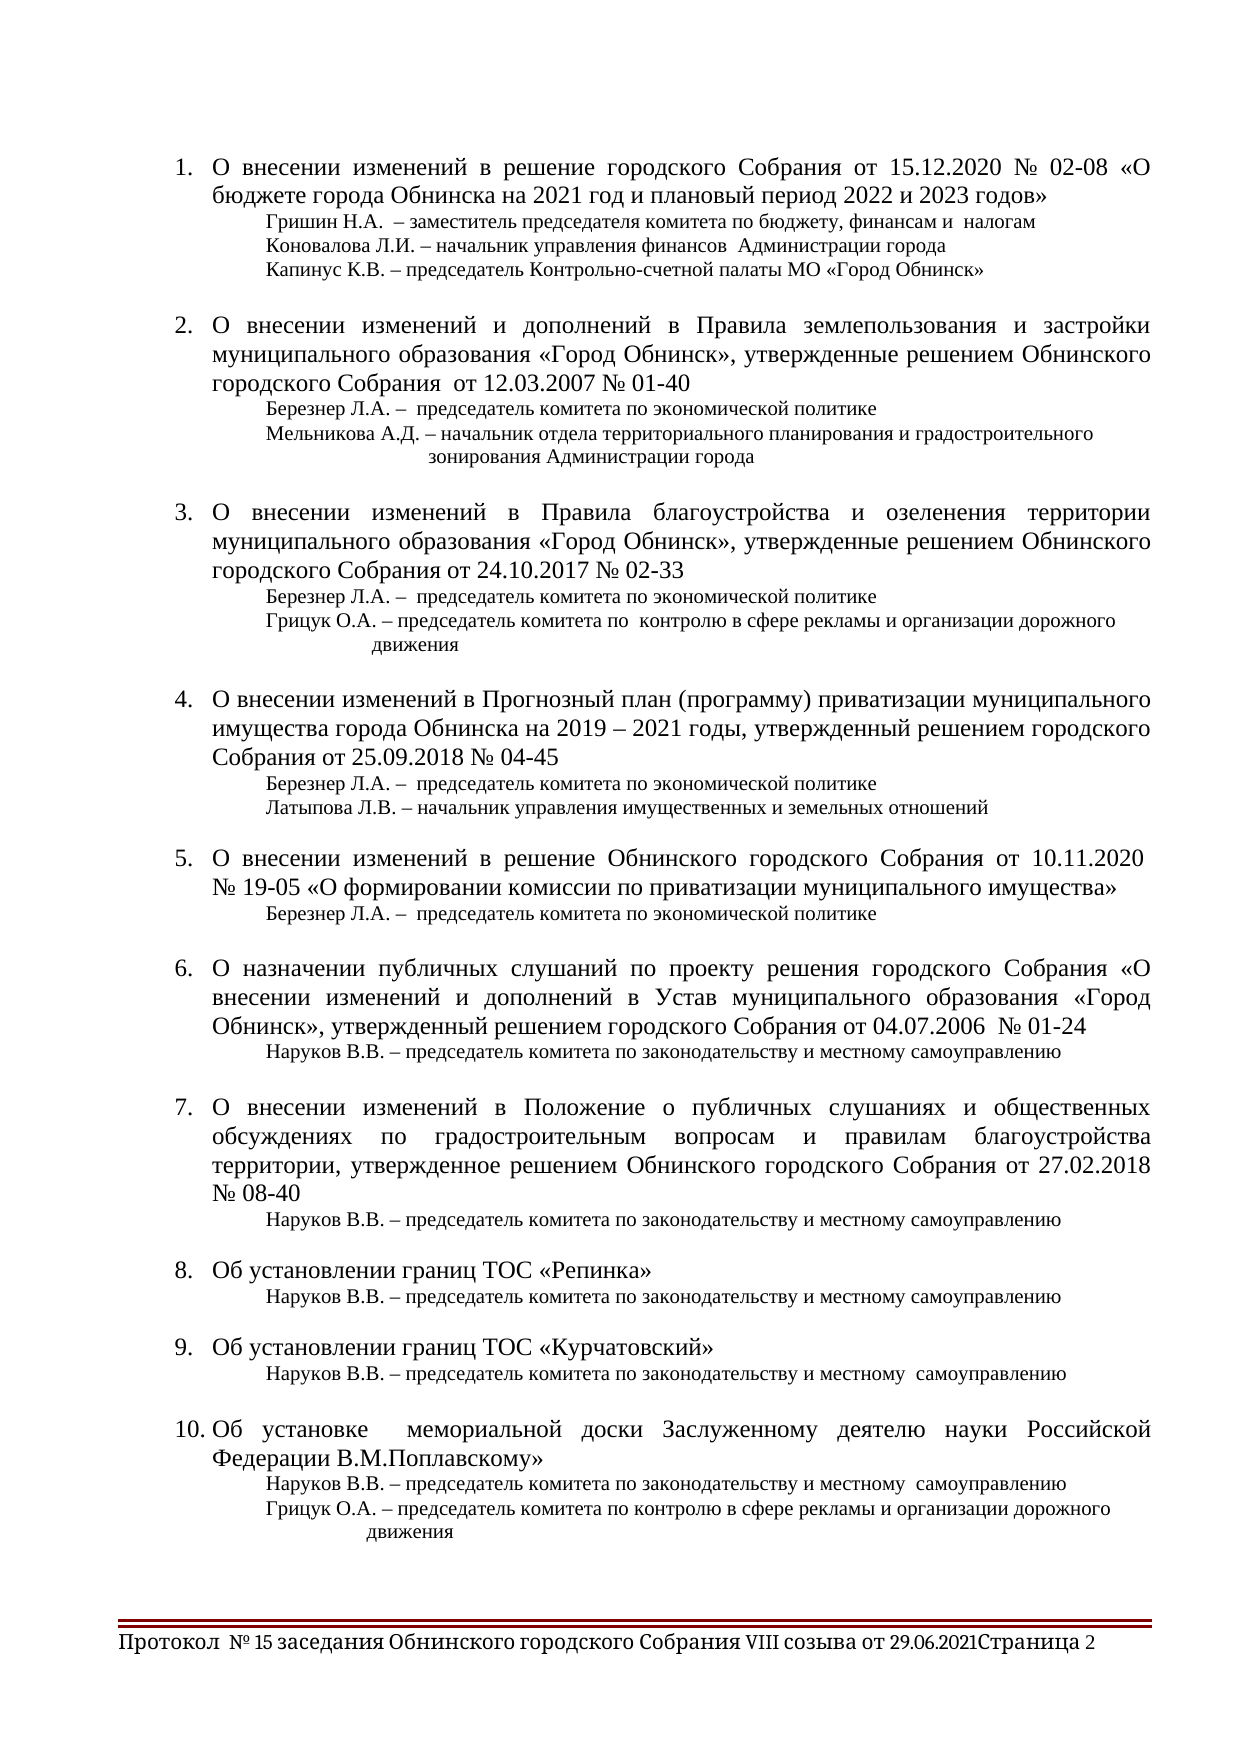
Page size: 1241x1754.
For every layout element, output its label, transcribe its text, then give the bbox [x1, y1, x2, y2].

list О внесении изменений в решение Обнинского городского Собрания от 10.11.2020 № 19-05 «О формировании комиссии по приватизации муниципального имущества» [174, 843, 1152, 900]
list О назначении публичных слушаний по проекту решения городского Собрания «О внесении изменений и дополнений в Устав муниципального образования «Город Обнинск», утвержденный решением городского Собрания от 04.07.2006 № 01-24 [174, 953, 1152, 1039]
list Об установлении границ ТОС «Репинка» [174, 1255, 1152, 1284]
text Коновалова Л.И. – начальник управления финансов Администрации города [193, 233, 1152, 257]
text Наруков В.В. – председатель комитета по законодательству и местному самоуправлению [193, 1039, 1152, 1063]
text Мельникова А.Д. – начальник отдела территориального планирования и градостроительного [193, 420, 1152, 444]
text движения [193, 632, 1152, 656]
list Об установке мемориальной доски Заслуженному деятелю науки Российской Федерации В.М.Поплавскому» [174, 1414, 1152, 1471]
list О внесении изменений в Положение о публичных слушаниях и общественных обсуждениях по градостроительным вопросам и правилам благоустройства территории, утвержденное решением Обнинского городского Собрания от 27.02.2018 № 08-40 [174, 1092, 1152, 1207]
text Гришин Н.А. – заместитель председателя комитета по бюджету, финансам и налогам [193, 209, 1152, 233]
text движения [193, 1519, 1152, 1543]
text зонирования Администрации города [193, 444, 1152, 468]
text Наруков В.В. – председатель комитета по законодательству и местному самоуправлению [193, 1207, 1152, 1231]
list О внесении изменений в Правила благоустройства и озеленения территории муниципального образования «Город Обнинск», утвержденные решением Обнинского городского Собрания от 24.10.2017 № 02-33 [174, 497, 1152, 583]
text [193, 1471, 1152, 1495]
text Березнер Л.А. – председатель комитета по экономической политике [193, 396, 1152, 420]
text Березнер Л.А. – председатель комитета по экономической политике [193, 900, 1152, 924]
text Березнер Л.А. – председатель комитета по экономической политике [193, 771, 1152, 795]
list Об установлении границ ТОС «Курчатовский» [174, 1332, 1152, 1361]
text Латыпова Л.В. – начальник управления имущественных и земельных отношений [193, 795, 1152, 819]
text Наруков В.В. – председатель комитета по законодательству и местному самоуправлению [193, 1361, 1152, 1385]
text Капинус К.В. – председатель Контрольно-счетной палаты МО «Город Обнинск» [193, 257, 1152, 281]
list О внесении изменений и дополнений в Правила землепользования и застройки муниципального образования «Город Обнинск», утвержденные решением Обнинского городского Собрания от 12.03.2007 № 01-40 [174, 310, 1152, 396]
text Наруков В.В. – председатель комитета по законодательству и местному самоуправлению [193, 1284, 1152, 1308]
text Березнер Л.А. – председатель комитета по экономической политике [193, 583, 1152, 608]
list О внесении изменений в решение городского Собрания от 15.12.2020 № 02-08 «О бюджете города Обнинска на 2021 год и плановый период 2022 и 2023 годов» [174, 152, 1152, 209]
text Грицук О.А. – председатель комитета по контролю в сфере рекламы и организации дорожного [193, 1495, 1152, 1519]
list О внесении изменений в Прогнозный план (программу) приватизации муниципального имущества города Обнинска на 2019 – 2021 годы, утвержденный решением городского Собрания от 25.09.2018 № 04-45 [174, 684, 1152, 771]
text Грицук О.А. – председатель комитета по контролю в сфере рекламы и организации дорожного [193, 608, 1152, 632]
